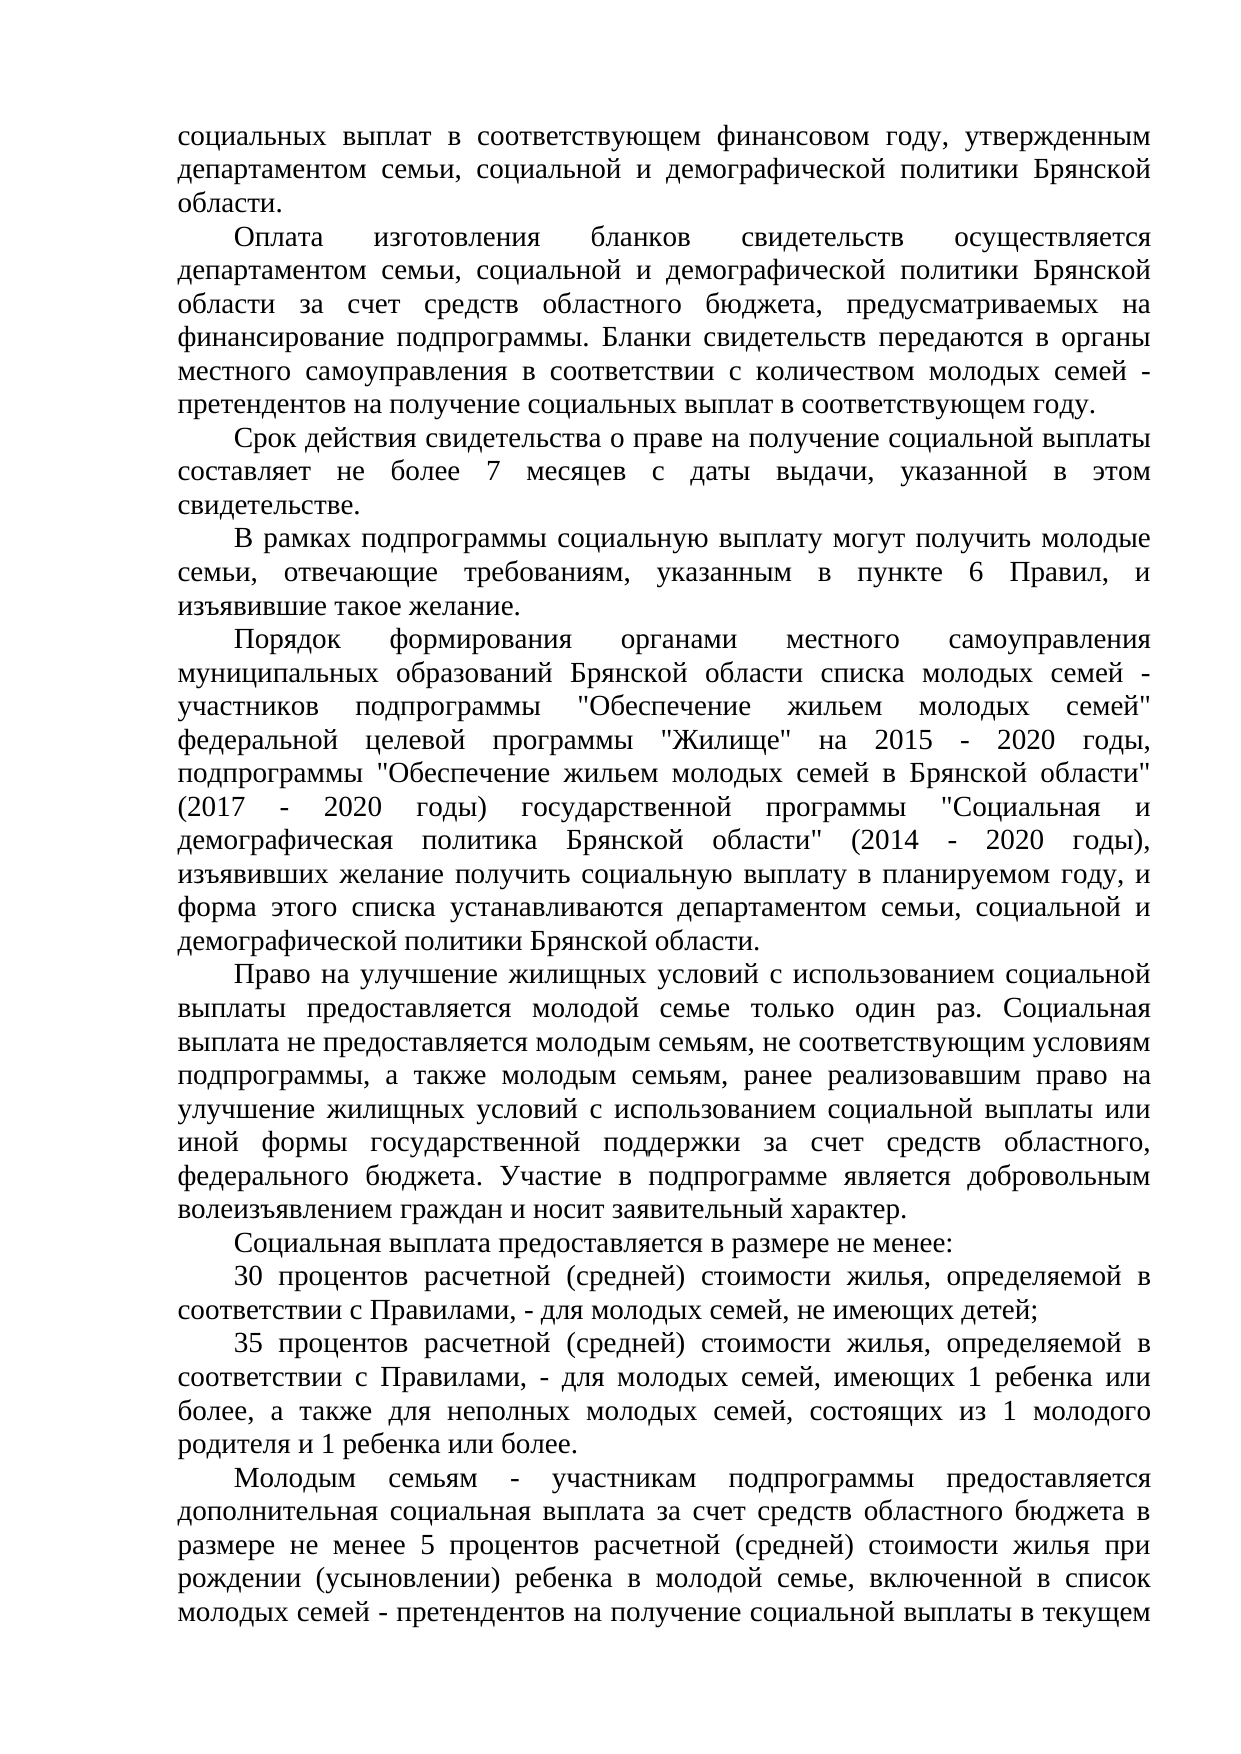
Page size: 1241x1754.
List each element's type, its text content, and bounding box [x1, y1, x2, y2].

text Порядок формирования органами местного самоуправления муниципальных образований Брянской области списка молодых семей - участников подпрограммы "Обеспечение жильем молодых семей" федеральной целевой программы "Жилище" на 2015 - 2020 годы, подпрограммы "Обеспечение жильем молодых семей в Брянской области" (2017 - 2020 годы) государственной программы "Социальная и демографическая политика Брянской области" (2014 - 2020 годы), изъявивших желание получить социальную выплату в планируемом году, и форма этого списка устанавливаются департаментом семьи, социальной и демографической политики Брянской области. [177, 621, 1152, 957]
text Оплата изготовления бланков свидетельств осуществляется департаментом семьи, социальной и демографической политики Брянской области за счет средств областного бюджета, предусматриваемых на финансирование подпрограммы. Бланки свидетельств передаются в органы местного самоуправления в соответствии с количеством молодых семей - претендентов на получение социальных выплат в соответствующем году. [177, 219, 1152, 420]
text Социальная выплата предоставляется в размере не менее: [177, 1225, 1152, 1258]
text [177, 118, 1152, 219]
text 35 процентов расчетной (средней) стоимости жилья, определяемой в соответствии с Правилами, - для молодых семей, имеющих 1 ребенка или более, а также для неполных молодых семей, состоящих из 1 молодого родителя и 1 ребенка или более. [177, 1326, 1152, 1460]
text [177, 1460, 1152, 1627]
text Срок действия свидетельства о праве на получение социальной выплаты составляет не более 7 месяцев с даты выдачи, указанной в этом свидетельстве. [177, 420, 1152, 521]
text 30 процентов расчетной (средней) стоимости жилья, определяемой в соответствии с Правилами, - для молодых семей, не имеющих детей; [177, 1258, 1152, 1326]
text Право на улучшение жилищных условий с использованием социальной выплаты предоставляется молодой семье только один раз. Социальная выплата не предоставляется молодым семьям, не соответствующим условиям подпрограммы, а также молодым семьям, ранее реализовавшим право на улучшение жилищных условий с использованием социальной выплаты или иной формы государственной поддержки за счет средств областного, федерального бюджета. Участие в подпрограмме является добровольным волеизъявлением граждан и носит заявительный характер. [177, 957, 1152, 1225]
text В рамках подпрограммы социальную выплату могут получить молодые семьи, отвечающие требованиям, указанным в пункте 6 Правил, и изъявившие такое желание. [177, 521, 1152, 621]
